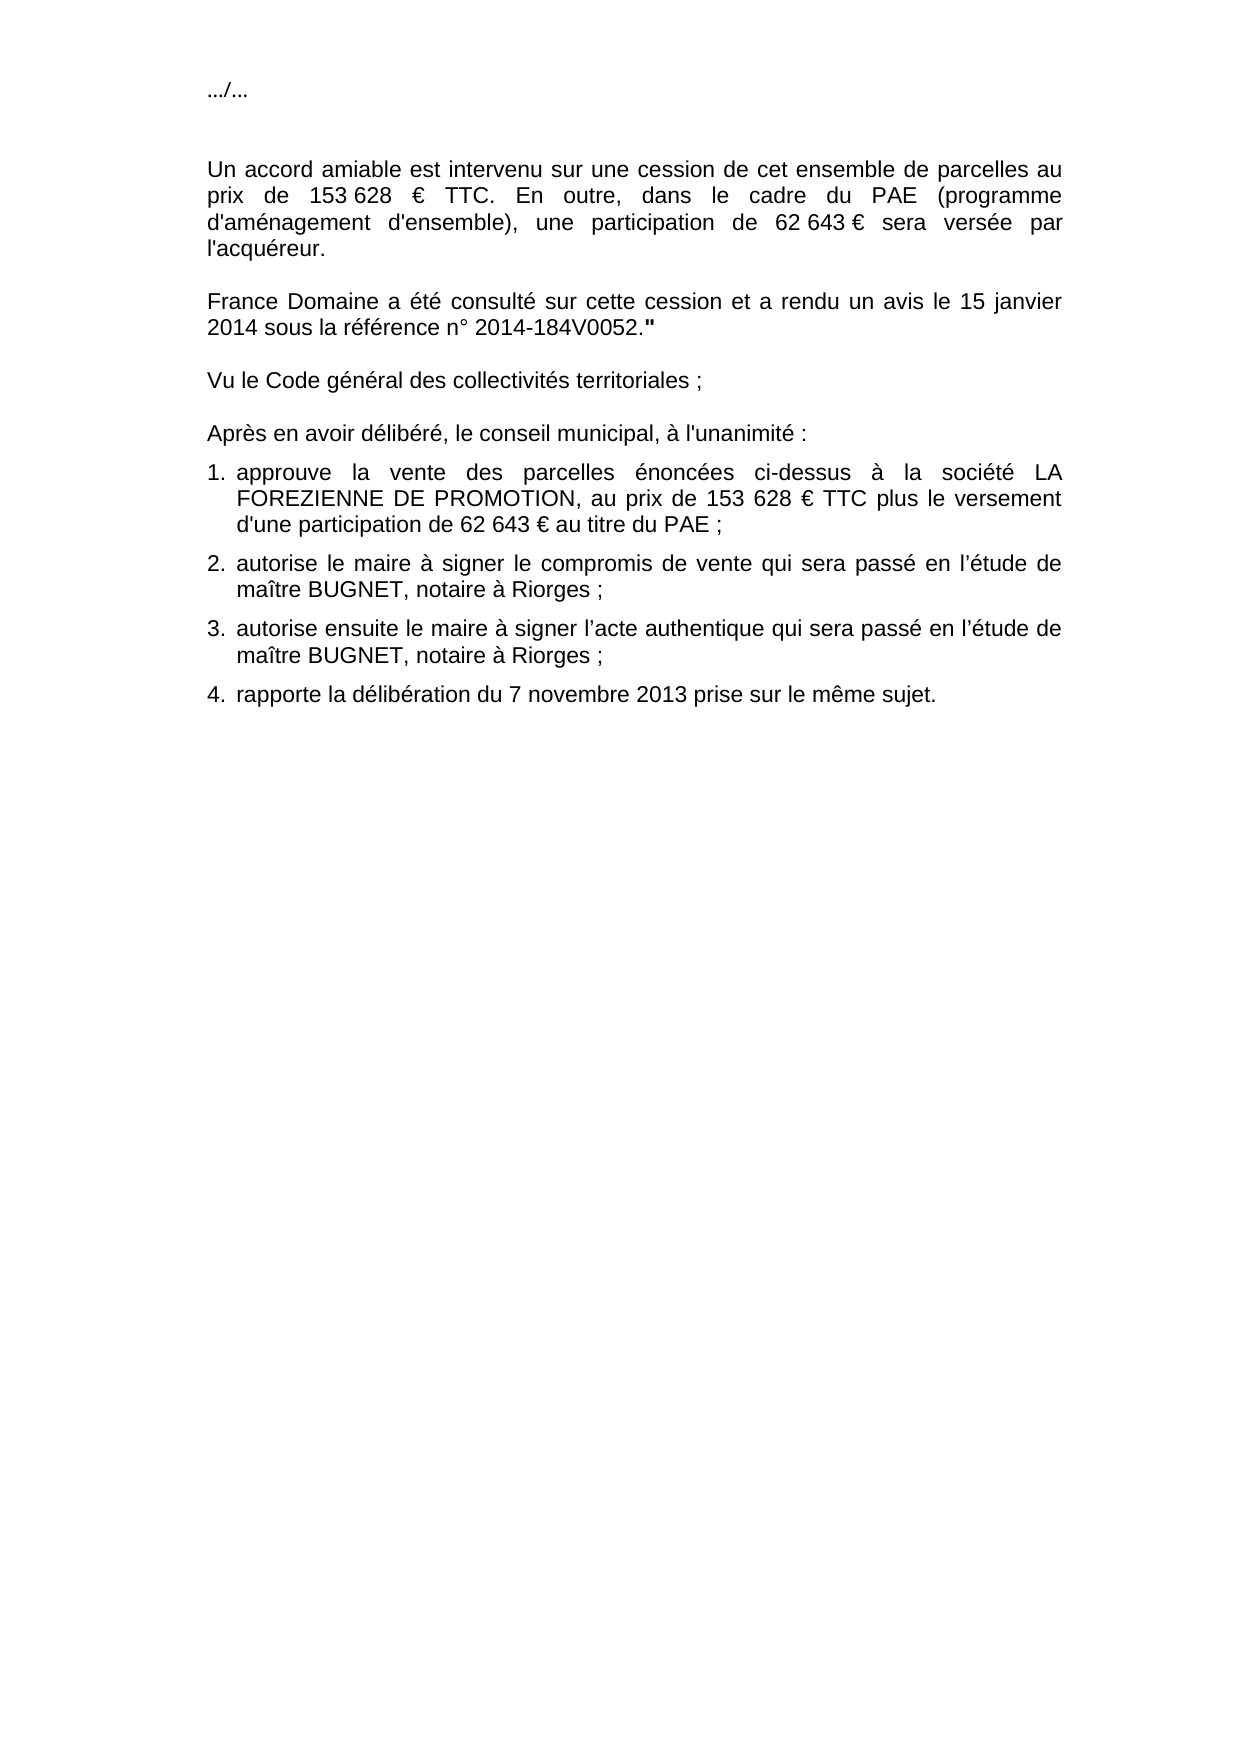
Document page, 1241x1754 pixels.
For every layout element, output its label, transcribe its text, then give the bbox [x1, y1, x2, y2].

text Un accord amiable est intervenu sur une cession de cet ensemble de parcelles au prix de 153 628 € TTC. En outre, dans le cadre du PAE (programme d'aménagement d'ensemble), une participation de 62 643 € sera versée par l'acquéreur. [207, 156, 1063, 262]
list approuve la vente des parcelles énoncées ci-dessus à la société LA FOREZIENNE DE PROMOTION, au prix de 153 628 € TTC plus le versement d'une participation de 62 643 € au titre du PAE ; [207, 458, 1063, 538]
list autorise le maire à signer le compromis de vente qui sera passé en l’étude de maître BUGNET, notaire à Riorges ; [207, 550, 1063, 603]
list rapporte la délibération du 7 novembre 2013 prise sur le même sujet. [207, 681, 1063, 707]
text Après en avoir délibéré, le conseil municipal, à l'unanimité : [207, 420, 1063, 446]
text France Domaine a été consulté sur cette cession et a rendu un avis le 15 janvier 2014 sous la référence n° 2014-184V0052." [207, 288, 1063, 341]
text Vu le Code général des collectivités territoriales ; [207, 367, 1063, 393]
list autorise ensuite le maire à signer l’acte authentique qui sera passé en l’étude de maître BUGNET, notaire à Riorges ; [207, 615, 1063, 668]
